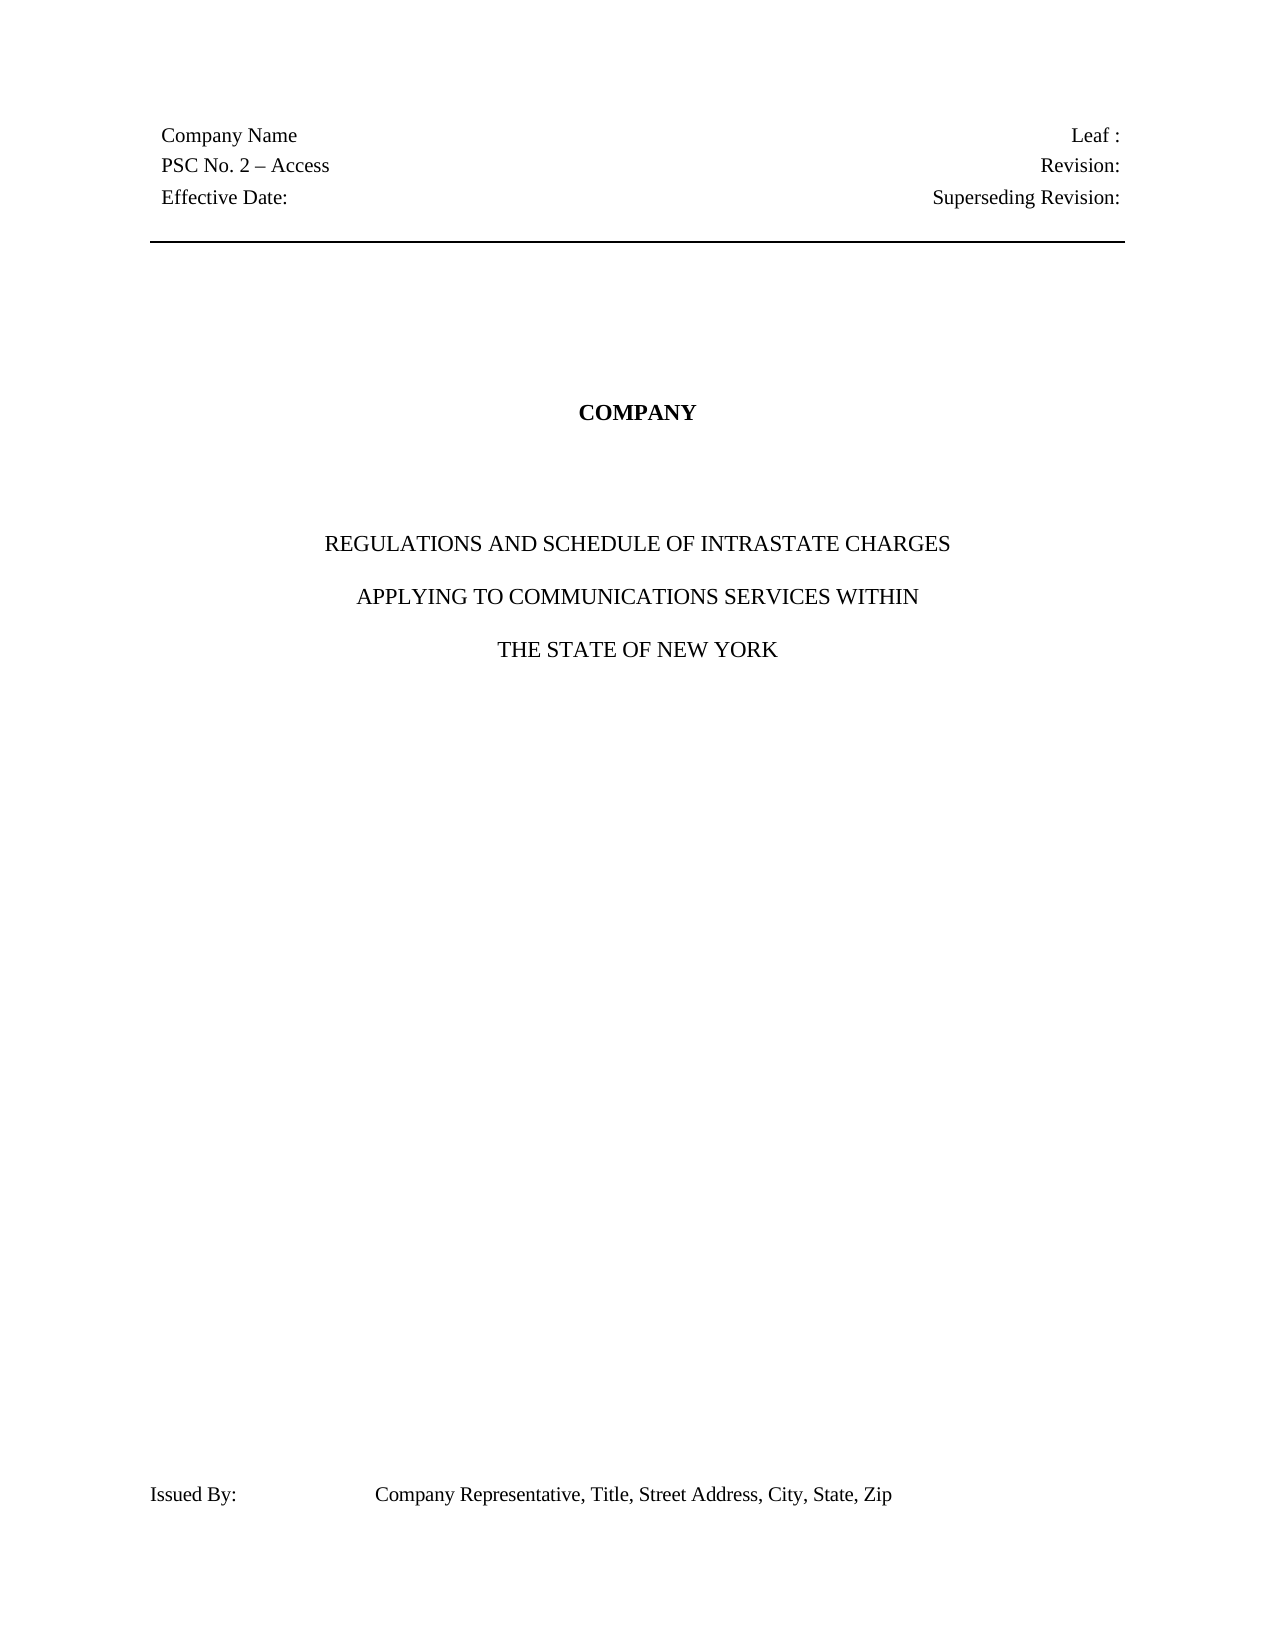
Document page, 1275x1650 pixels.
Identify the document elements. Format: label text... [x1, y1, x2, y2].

text THE STATE OF [150, 636, 1125, 662]
text APPLYING TO COMMUNICATIONS SERVICES WITHIN [150, 583, 1125, 609]
text COMPANY [150, 398, 1125, 425]
text REGULATIONS AND SCHEDULE OF INTRASTATE CHARGES [150, 530, 1125, 557]
